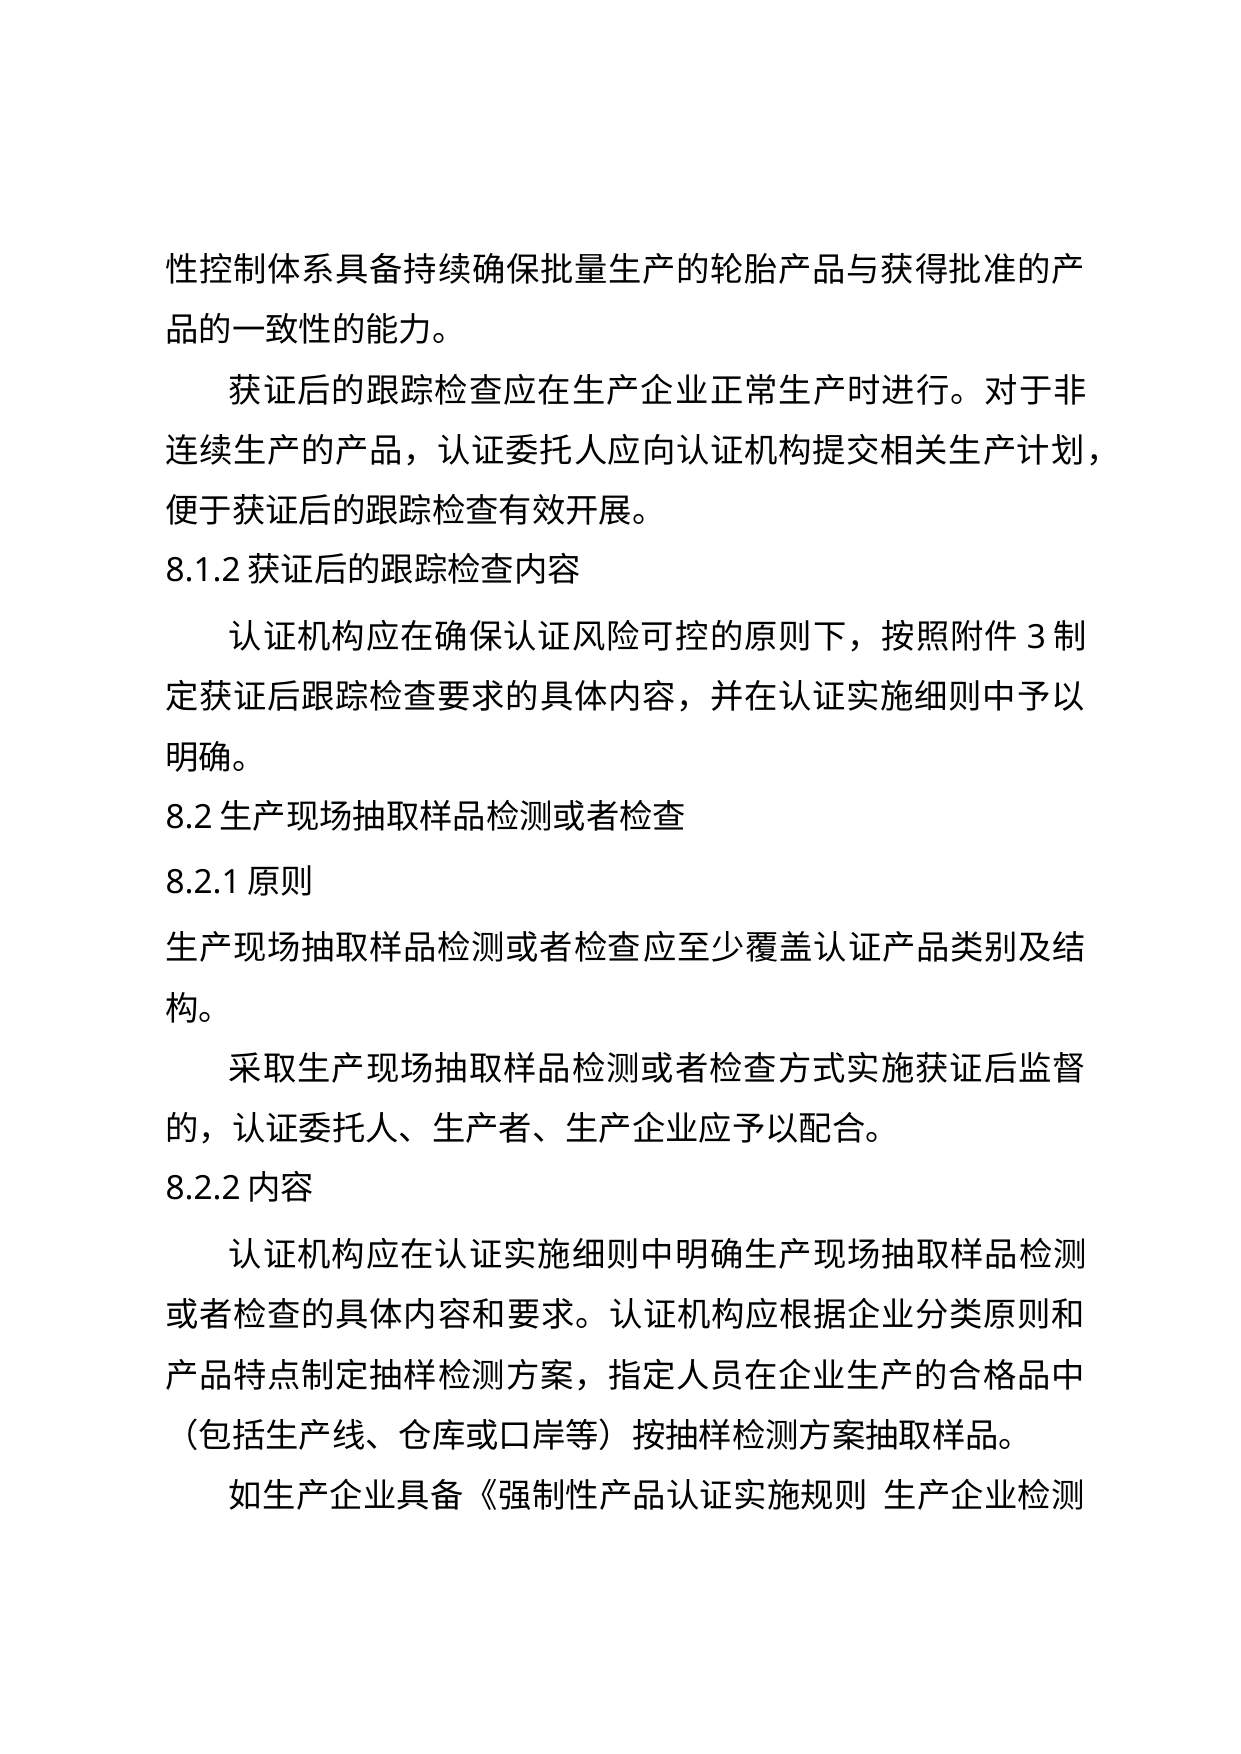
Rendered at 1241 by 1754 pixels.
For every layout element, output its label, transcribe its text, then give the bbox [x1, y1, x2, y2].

subtitle 8.2生产现场抽取样品检测或者检查 [165, 781, 1087, 846]
subtitle 内容 [165, 1153, 1087, 1218]
text 获证后的跟踪检查应在生产企业正常生产时进行。对于非连续生产的产品，认证委托人应向认证机构提交相关生产计划，便于获证后的跟踪检查有效开展。 [165, 354, 1087, 535]
subtitle 原则 [165, 846, 1087, 911]
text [165, 1459, 1087, 1520]
subtitle 获证后的跟踪检查内容 [165, 535, 1087, 600]
text 认证机构应在认证实施细则中明确生产现场抽取样品检测或者检查的具体内容和要求。认证机构应根据企业分类原则和产品特点制定抽样检测方案，指定人员在企业生产的合格品中（包括生产线、仓库或口岸等）按抽样检测方案抽取样品。 [165, 1218, 1087, 1459]
text 采取生产现场抽取样品检测或者检查方式实施获证后监督的，认证委托人、生产者、生产企业应予以配合。 [165, 1032, 1087, 1153]
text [165, 233, 1087, 354]
text 生产现场抽取样品检测或者检查应至少覆盖认证产品类别及结构。 [165, 911, 1087, 1032]
text 认证机构应在确保认证风险可控的原则下，按照附件3制定获证后跟踪检查要求的具体内容，并在认证实施细则中予以明确。 [165, 600, 1087, 781]
